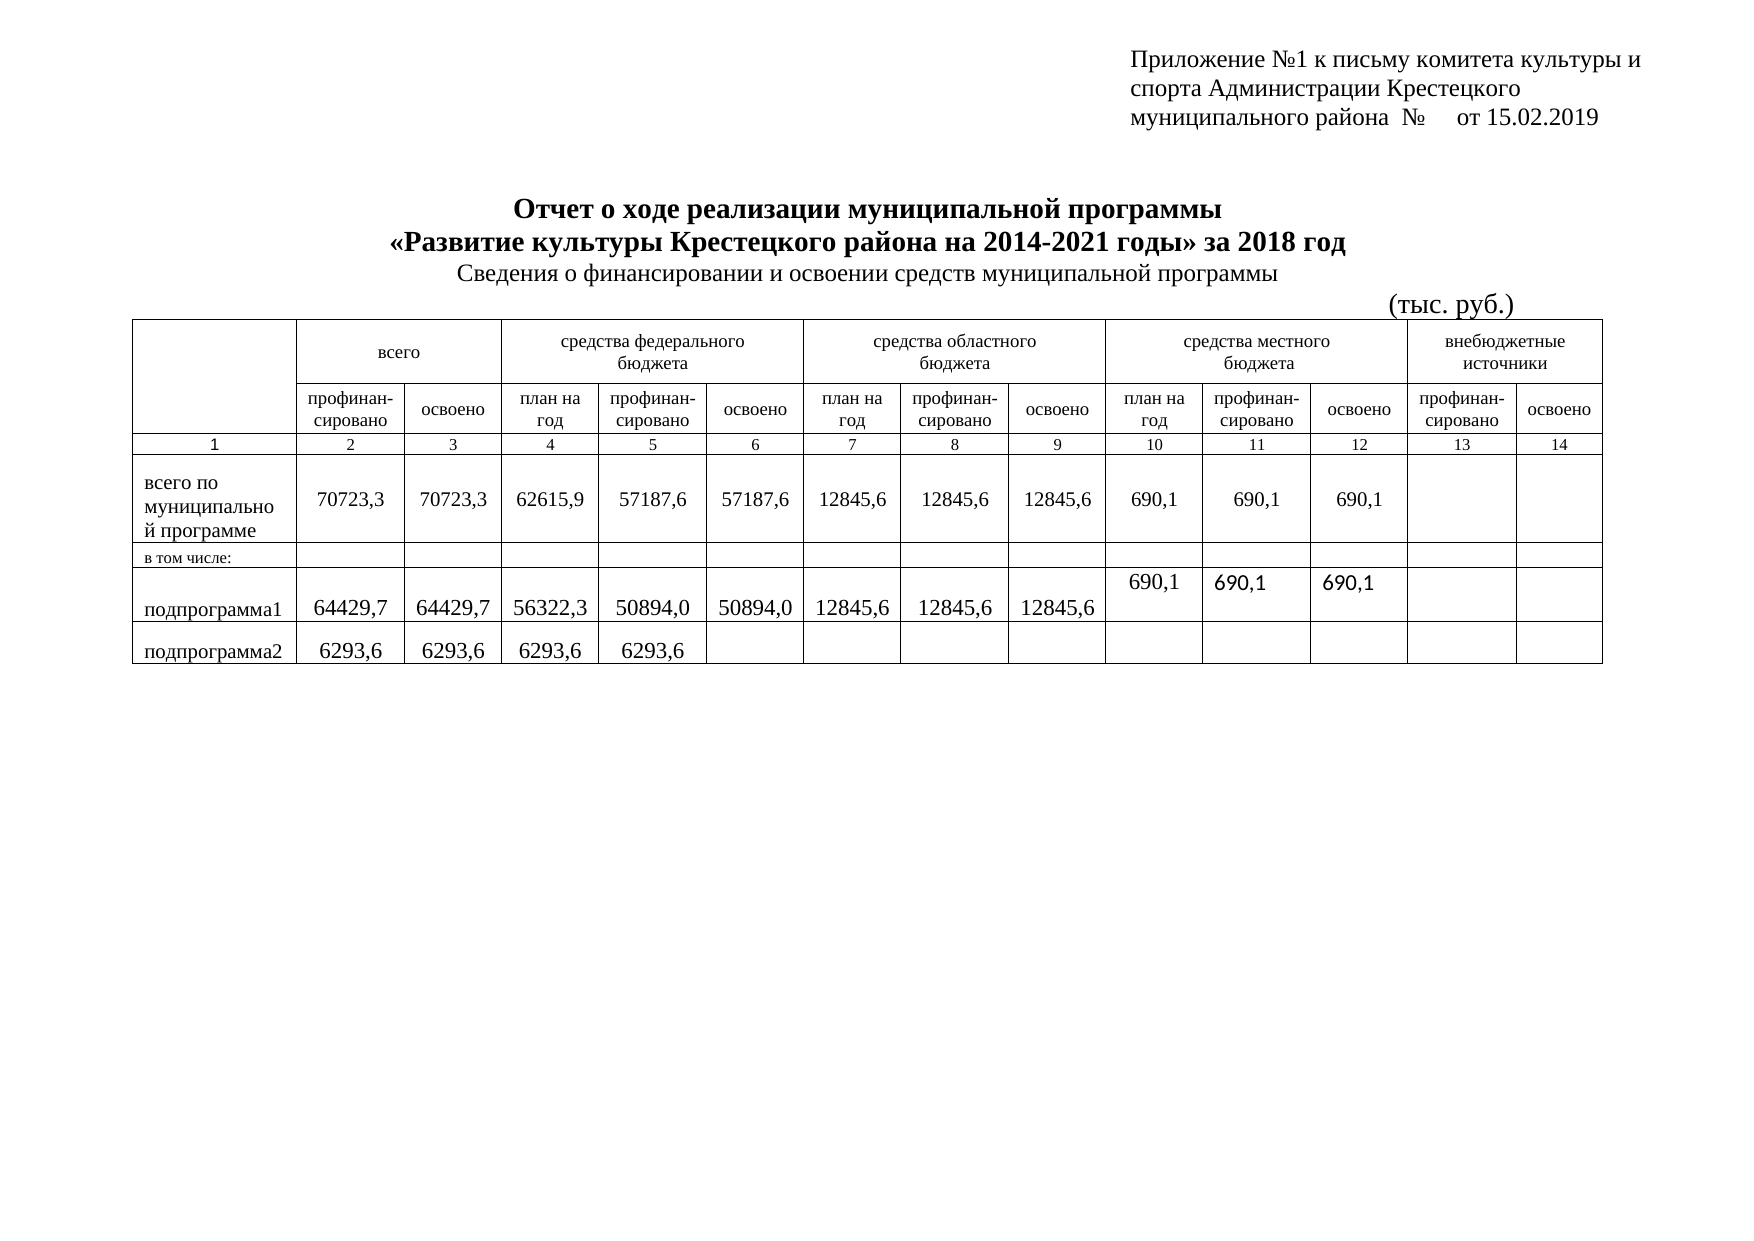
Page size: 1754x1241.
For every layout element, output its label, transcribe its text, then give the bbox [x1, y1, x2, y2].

table_cell 64429,7 [297, 568, 404, 621]
table_cell 64429,7 [405, 568, 501, 621]
table_cell [1203, 543, 1310, 567]
table_cell 12 [1311, 434, 1407, 454]
table_cell [1009, 543, 1105, 567]
table_cell 690,1 [1311, 455, 1407, 542]
table_cell профинан-сировано [297, 384, 404, 433]
table_cell [1311, 622, 1407, 663]
table_cell [804, 543, 900, 567]
table_cell 70723,3 [405, 455, 501, 542]
table_cell [1517, 455, 1602, 542]
table_cell [707, 622, 803, 663]
table_cell всего по муниципальной программе [133, 455, 296, 542]
text Сведения о финансировании и освоении средств муниципальной программы [37, 258, 1698, 287]
table_cell 6293,6 [405, 622, 501, 663]
table_cell 6293,6 [599, 622, 706, 663]
table_cell 14 [1517, 434, 1602, 454]
table_cell план на год [804, 384, 900, 433]
table_cell 6293,6 [502, 622, 598, 663]
table_cell 690,1 [1106, 568, 1202, 621]
text (тыс. руб.) [37, 287, 1698, 319]
table_cell 57187,6 [707, 455, 803, 542]
table_cell 7 [804, 434, 900, 454]
table_cell [502, 543, 598, 567]
table_cell 5 [599, 434, 706, 454]
table_cell 8 [901, 434, 1008, 454]
table_cell освоено [1009, 384, 1105, 433]
table_cell [599, 543, 706, 567]
text Приложение №1 к письму комитета культуры и спорта Администрации Крестецкого муниципального района № от 15.02.2019 [1130, 44, 1698, 131]
table_cell подпрограмма2 [133, 622, 296, 663]
table_cell 70723,3 [297, 455, 404, 542]
table_header [133, 320, 296, 433]
table_cell 12845,6 [1009, 568, 1105, 621]
table_cell 57187,6 [599, 455, 706, 542]
table_cell [1009, 622, 1105, 663]
table_cell [1517, 622, 1602, 663]
table_header средства федерального бюджета [502, 320, 803, 383]
table_cell профинан-сировано [1408, 384, 1516, 433]
table_cell 690,1 [1311, 568, 1407, 621]
table_cell 6293,6 [297, 622, 404, 663]
table_cell [901, 622, 1008, 663]
table_cell 62615,9 [502, 455, 598, 542]
table_cell освоено [405, 384, 501, 433]
table_cell 690,1 [1203, 455, 1310, 542]
table_cell в том числе: [133, 543, 296, 567]
table_cell 50894,0 [707, 568, 803, 621]
table_cell 690,1 [1106, 455, 1202, 542]
table_cell [1408, 543, 1516, 567]
table_cell 12845,6 [1009, 455, 1105, 542]
table_cell [1408, 568, 1516, 621]
table_cell 6 [707, 434, 803, 454]
table_cell освоено [707, 384, 803, 433]
table_cell план на год [1106, 384, 1202, 433]
table_cell [1106, 543, 1202, 567]
table_cell 2 [297, 434, 404, 454]
table_cell 12845,6 [804, 455, 900, 542]
table_cell 1 [133, 434, 296, 454]
table_cell 9 [1009, 434, 1105, 454]
table_header средства областного бюджета [804, 320, 1105, 383]
table_cell подпрограмма1 [133, 568, 296, 621]
table_header средства местного бюджета [1106, 320, 1407, 383]
table_cell 56322,3 [502, 568, 598, 621]
table_cell профинан-сировано [599, 384, 706, 433]
table_cell [1203, 622, 1310, 663]
text «Развитие культуры Крестецкого района на 2014-2021 годы» за 2018 год [37, 224, 1698, 258]
table_cell 12845,6 [901, 568, 1008, 621]
table_cell [1106, 622, 1202, 663]
table_cell 3 [405, 434, 501, 454]
table_cell 12845,6 [901, 455, 1008, 542]
table_cell [1408, 455, 1516, 542]
table_cell 4 [502, 434, 598, 454]
table_cell план на год [502, 384, 598, 433]
table_cell 13 [1408, 434, 1516, 454]
table_cell [1311, 543, 1407, 567]
table_cell [297, 543, 404, 567]
table_header внебюджетные источники [1408, 320, 1602, 383]
table_header всего [297, 320, 501, 383]
table_cell 12845,6 [804, 568, 900, 621]
table_cell 10 [1106, 434, 1202, 454]
table_cell [1517, 568, 1602, 621]
table_cell освоено [1311, 384, 1407, 433]
table_cell профинан-сировано [1203, 384, 1310, 433]
table_cell профинан-сировано [901, 384, 1008, 433]
table_cell 11 [1203, 434, 1310, 454]
table_cell 50894,0 [599, 568, 706, 621]
table_cell 690,1 [1203, 568, 1310, 621]
table_cell [1408, 622, 1516, 663]
table_cell [1517, 543, 1602, 567]
table_cell [707, 543, 803, 567]
table_cell [804, 622, 900, 663]
table_cell освоено [1517, 384, 1602, 433]
table_cell [901, 543, 1008, 567]
text Отчет о ходе реализации муниципальной программы [37, 191, 1698, 224]
table_cell [405, 543, 501, 567]
